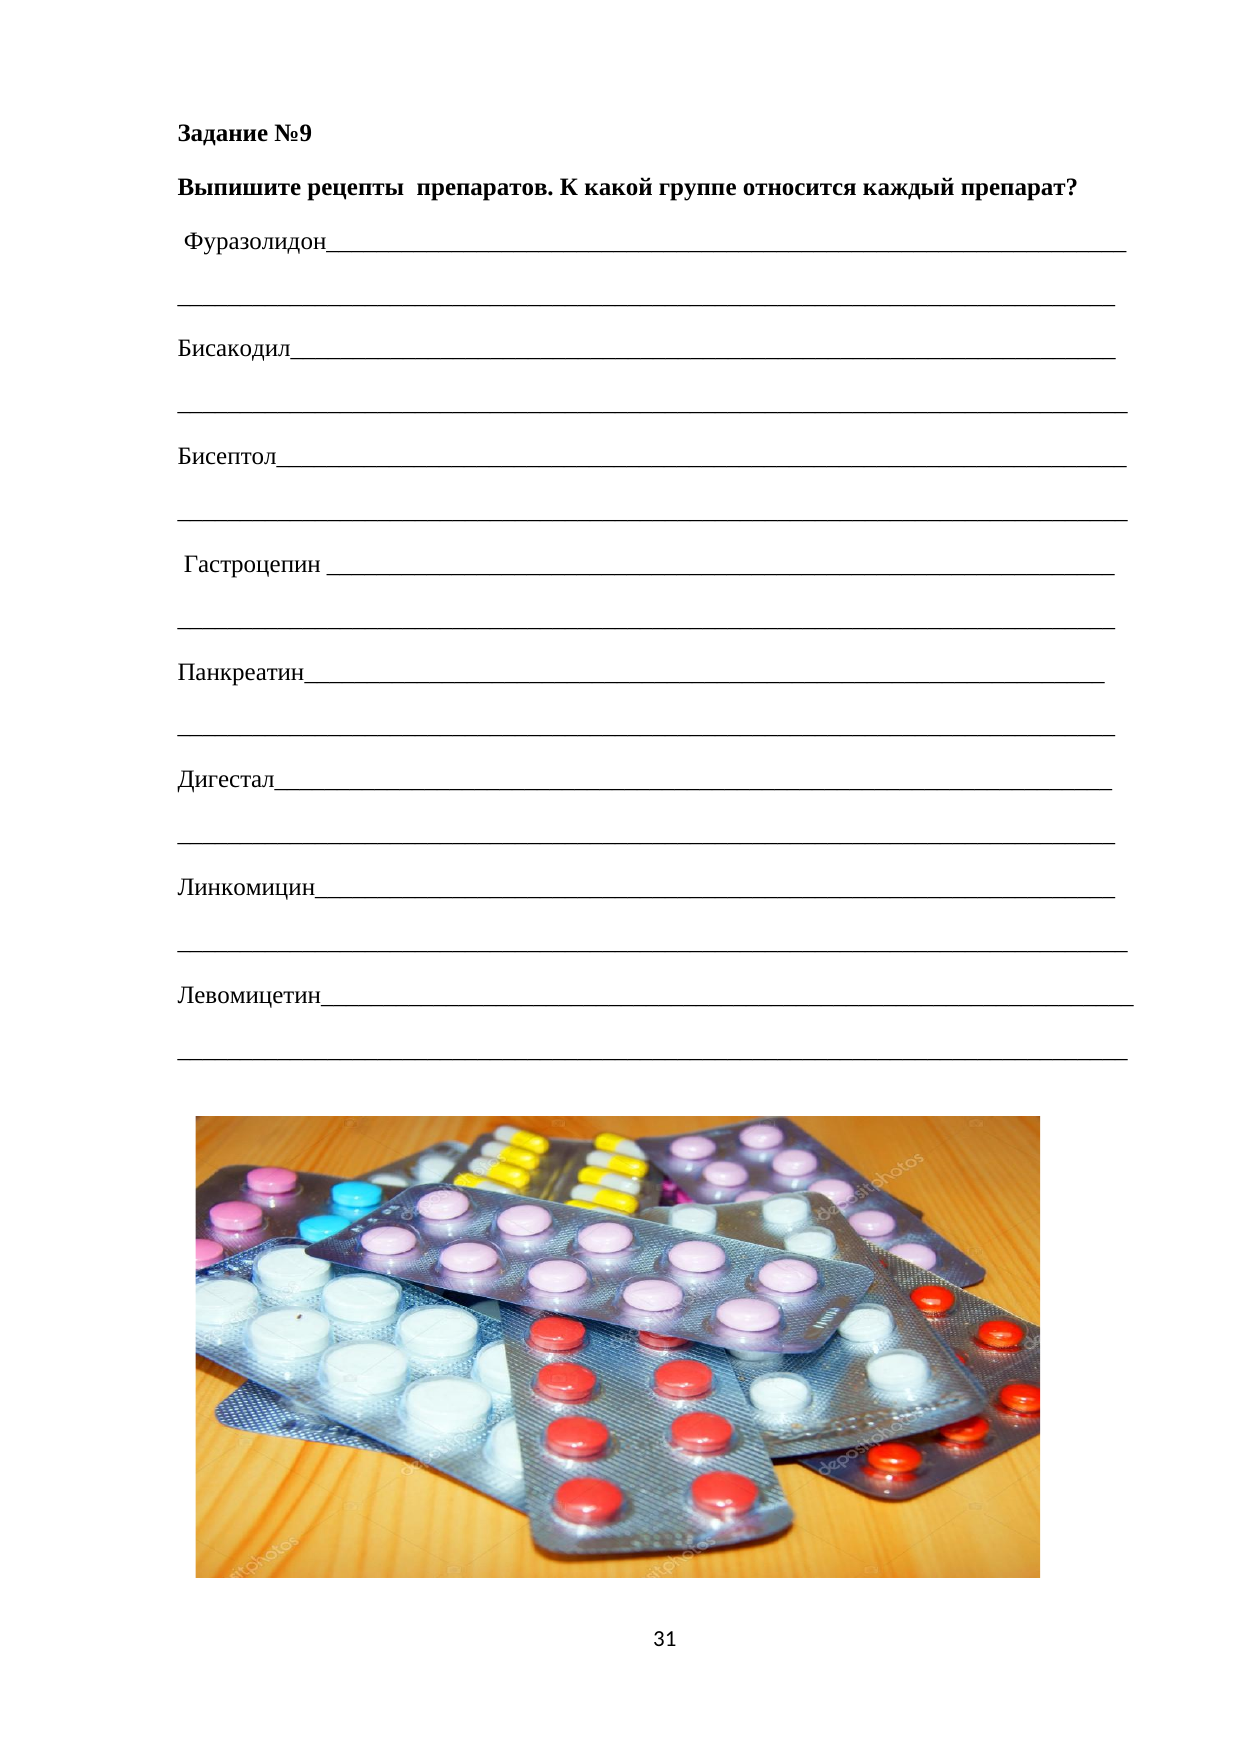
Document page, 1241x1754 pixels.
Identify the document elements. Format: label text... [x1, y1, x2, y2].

text ___________________________________________________________________________ [177, 818, 1152, 847]
text Бисептол____________________________________________________________________ [177, 441, 1152, 470]
text ____________________________________________________________________________ [177, 1034, 1152, 1062]
text Левомицетин_________________________________________________________________ [177, 980, 1152, 1008]
text ____________________________________________________________________________ [177, 387, 1152, 416]
text Задание №9 [177, 118, 1152, 147]
text ____________________________________________________________________________ [177, 495, 1152, 524]
text Выпишите рецепты препаратов. К какой группе относится каждый препарат? [177, 172, 1152, 201]
text Фуразолидон________________________________________________________________ [177, 226, 1152, 254]
text ___________________________________________________________________________ [177, 603, 1152, 632]
text ____________________________________________________________________________ [177, 926, 1152, 955]
text Дигестал___________________________________________________________________ [177, 764, 1152, 793]
text Линкомицин________________________________________________________________ [177, 872, 1152, 901]
text Панкреатин________________________________________________________________ [177, 657, 1152, 685]
picture [195, 1116, 1041, 1578]
text Бисакодил__________________________________________________________________ [177, 333, 1152, 362]
text Гастроцепин _______________________________________________________________ [177, 549, 1152, 578]
text ___________________________________________________________________________ [177, 280, 1152, 308]
text ___________________________________________________________________________ [177, 711, 1152, 739]
